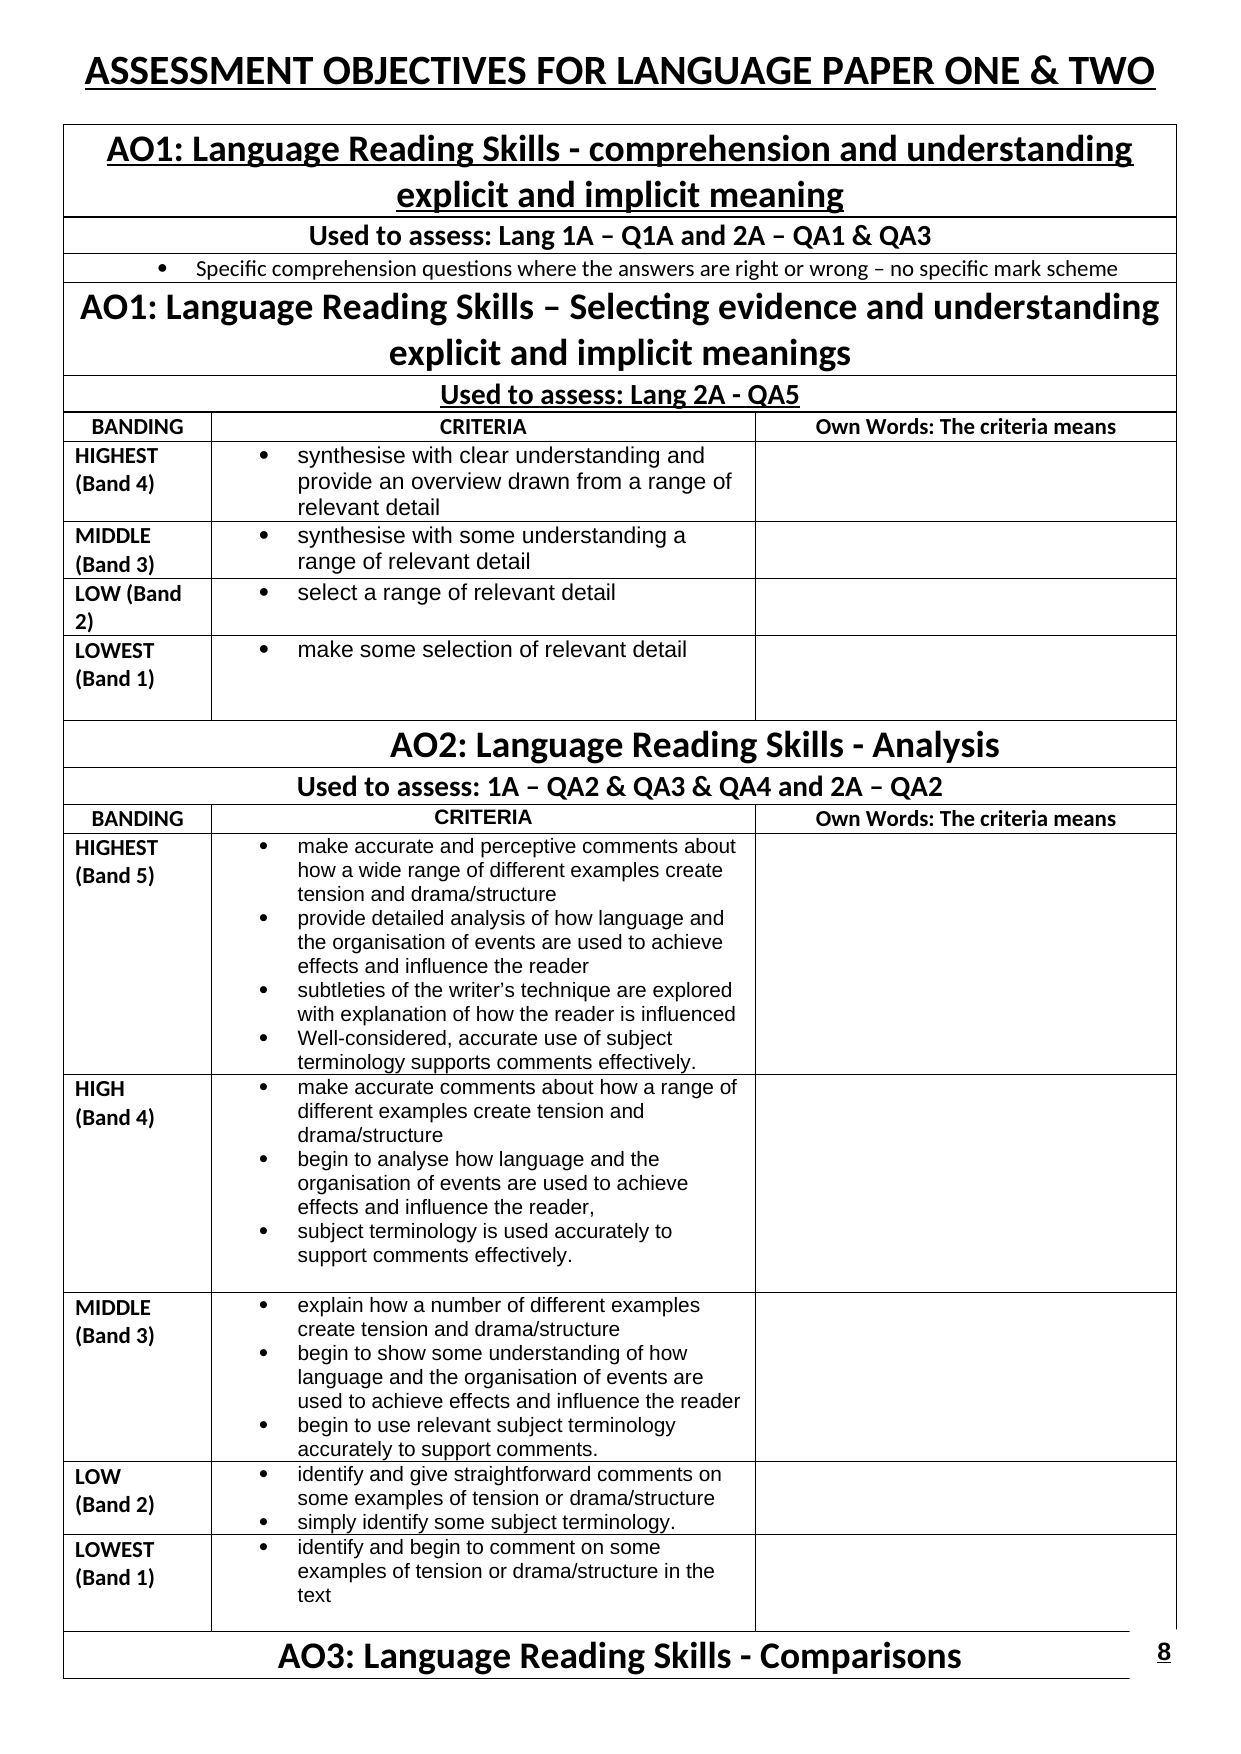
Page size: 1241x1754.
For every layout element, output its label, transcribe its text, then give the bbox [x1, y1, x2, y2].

table_cell Own Words: The criteria means [756, 413, 1176, 441]
table_cell make accurate comments about how a range of different examples create tension and drama/structure begin to analyse how language and the organisation of events are used to achieve effects and influence the reader, subject terminology is used accurately to support comments effectively. [212, 1075, 755, 1292]
table_cell Specific comprehension questions where the answers are right or wrong – no specific mark scheme [64, 254, 1176, 282]
table_cell AO2: Language Reading Skills - Analysis [64, 721, 1176, 767]
table_cell [756, 1075, 1176, 1292]
table_cell [756, 834, 1176, 1073]
table_cell identify and give straightforward comments on some examples of tension or drama/structure simply identify some subject terminology. [212, 1462, 755, 1534]
table_cell Used to assess: Lang 2A - QA5 [64, 376, 1176, 411]
table_cell [756, 579, 1176, 635]
table_cell LOWEST (Band 1) [64, 636, 211, 720]
table_cell Used to assess: Lang 1A – Q1A and 2A – QA1 & QA3 [64, 218, 1176, 253]
table_cell identify and begin to comment on some examples of tension or drama/structure in the text [212, 1535, 755, 1631]
table_cell MIDDLE (Band 3) [64, 1293, 211, 1461]
table_cell CRITERIA [212, 805, 755, 832]
table_cell [756, 522, 1176, 578]
table_cell BANDING [64, 805, 211, 832]
table_cell synthesise with clear understanding and provide an overview drawn from a range of relevant detail [212, 442, 755, 521]
table_cell BANDING [64, 413, 211, 441]
table_cell [756, 1293, 1176, 1461]
table_cell Used to assess: 1A – QA2 & QA3 & QA4 and 2A – QA2 [64, 768, 1176, 803]
table_cell make some selection of relevant detail [212, 636, 755, 720]
text ASSESSMENT OBJECTIVES FOR LANGUAGE PAPER ONE & TWO [75, 44, 1165, 95]
table_cell [756, 1462, 1176, 1534]
table_cell [756, 636, 1176, 720]
table_cell CRITERIA [212, 413, 755, 441]
table_cell AO3: Language Reading Skills - Comparisons [64, 1632, 1129, 1678]
table_cell HIGHEST (Band 5) [64, 834, 211, 1073]
table_cell select a range of relevant detail [212, 579, 755, 635]
table_cell make accurate and perceptive comments about how a wide range of different examples create tension and drama/structure provide detailed analysis of how language and the organisation of events are used to achieve effects and influence the reader subtleties of the writer’s technique are explored with explanation of how the reader is influenced Well-considered, accurate use of subject terminology supports comments effectively. [212, 834, 755, 1073]
table_cell [756, 1535, 1176, 1631]
table_cell AO1: Language Reading Skills – Selecting evidence and understanding explicit and implicit meanings [64, 283, 1176, 375]
table_cell LOW (Band 2) [64, 1462, 211, 1534]
table_cell Own Words: The criteria means [756, 805, 1176, 832]
table_cell HIGH (Band 4) [64, 1075, 211, 1292]
table_cell MIDDLE (Band 3) [64, 522, 211, 578]
table_cell LOW (Band 2) [64, 579, 211, 635]
table_header AO1: Language Reading Skills - comprehension and understanding explicit and implicit meaning [64, 125, 1176, 216]
table_cell LOWEST (Band 1) [64, 1535, 211, 1631]
table_cell synthesise with some understanding a range of relevant detail [212, 522, 755, 578]
table_cell HIGHEST (Band 4) [64, 442, 211, 521]
table_cell explain how a number of different examples create tension and drama/structure begin to show some understanding of how language and the organisation of events are used to achieve effects and influence the reader begin to use relevant subject terminology accurately to support comments. [212, 1293, 755, 1461]
table_cell [756, 442, 1176, 521]
